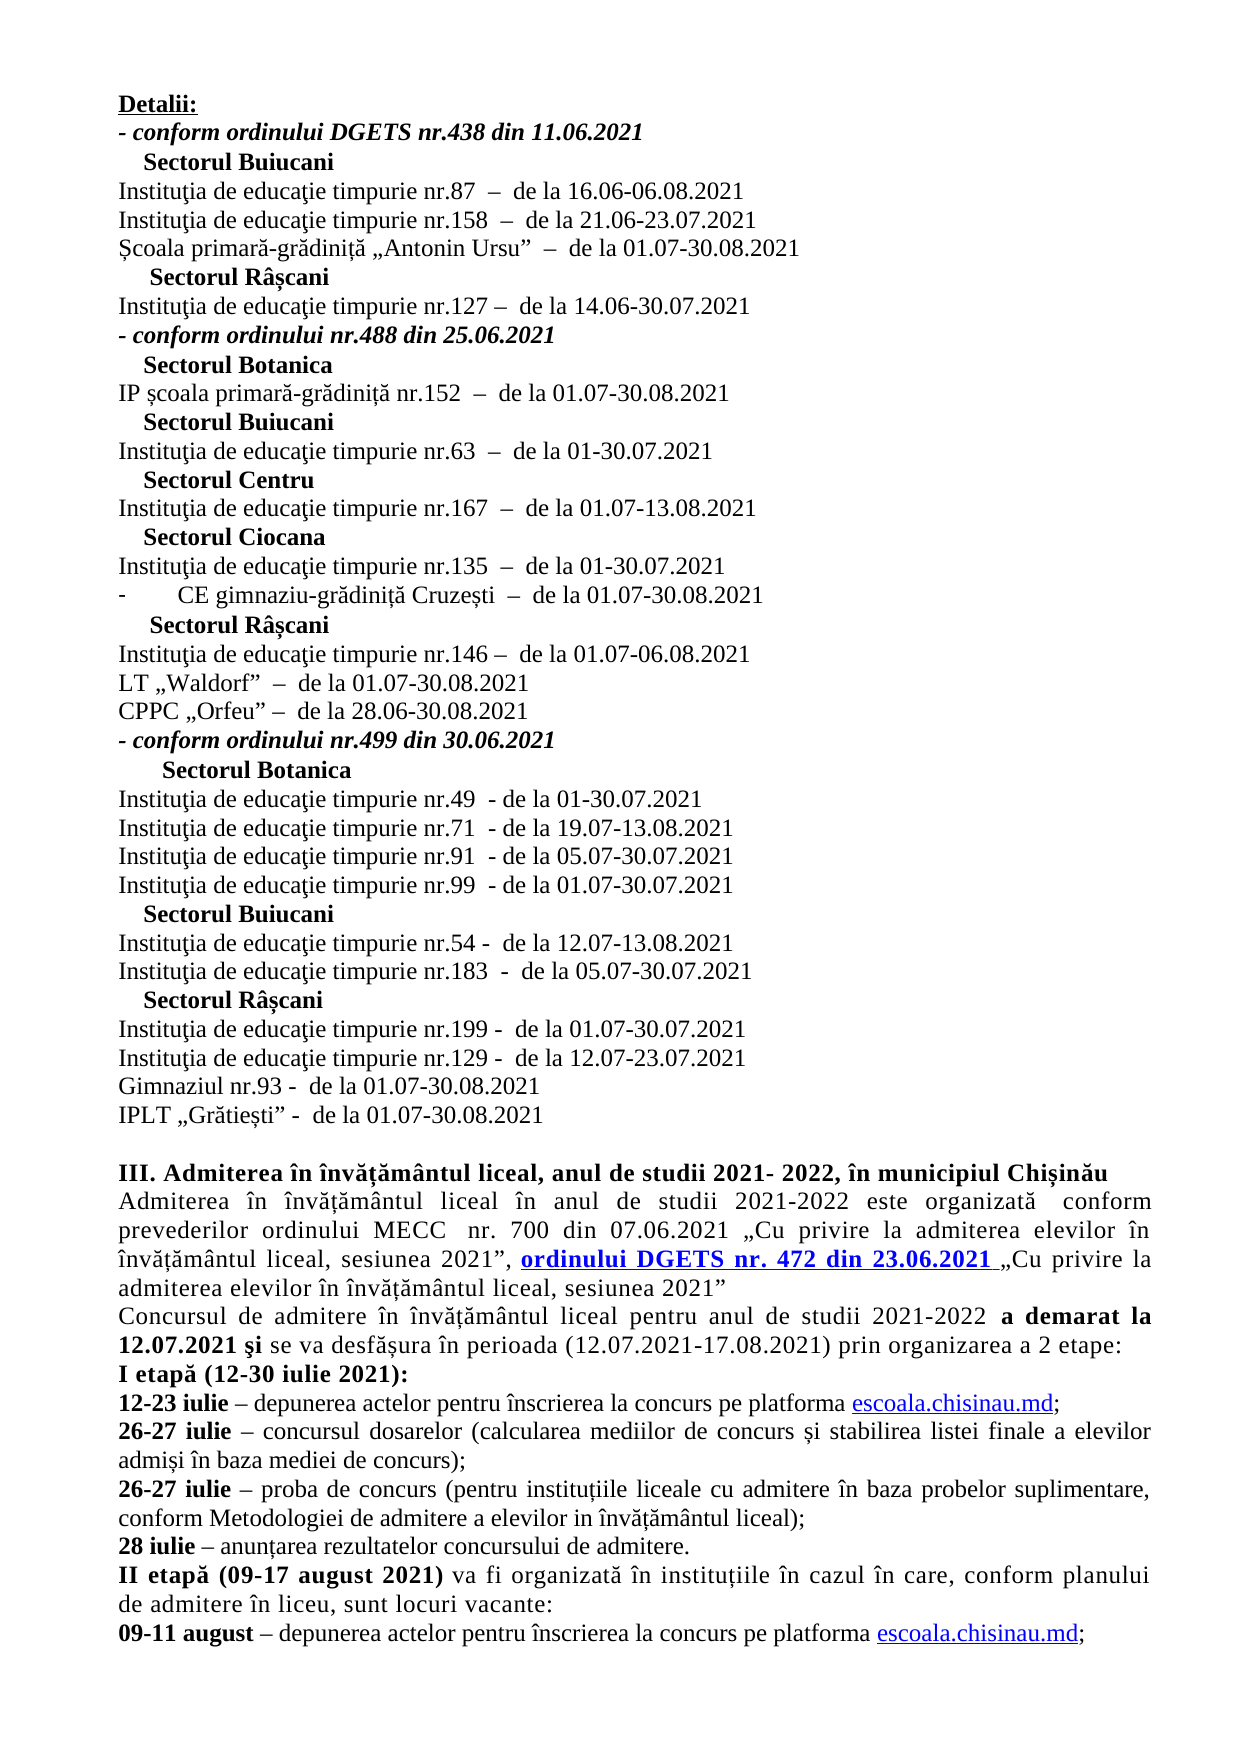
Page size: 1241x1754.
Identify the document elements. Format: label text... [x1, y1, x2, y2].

text Instituţia de educaţie timpurie nr.99 - de la 01.07-30.07.2021 [118, 870, 1152, 899]
text Instituţia de educaţie timpurie nr.127 – de la 14.06-30.07.2021 [118, 291, 1152, 320]
text 12-23 iulie – depunerea actelor pentru înscrierea la concurs pe platforma escoala.chisinau.md; [118, 1388, 1152, 1416]
text 26-27 iulie – proba de concurs (pentru instituțiile liceale cu admitere în baza probelor suplimentare, conform Metodologiei de admitere a elevilor in învățământul liceal); [118, 1474, 1152, 1531]
text Sectorul Botanica [118, 755, 1152, 784]
text Școala primară-grădiniță „Antonin Ursu” – de la 01.07-30.08.2021 [118, 233, 1152, 262]
text Sectorul Buiucani [118, 407, 1152, 436]
text Sectorul Buiucani [118, 147, 1152, 176]
text Instituţia de educaţie timpurie nr.91 - de la 05.07-30.07.2021 [118, 841, 1152, 870]
text Sectorul Centru [118, 465, 1152, 493]
text Instituţia de educaţie timpurie nr.183 - de la 05.07-30.07.2021 [118, 956, 1152, 985]
text Sectorul Ciocana [118, 522, 1152, 551]
text Instituţia de educaţie timpurie nr.199 - de la 01.07-30.07.2021 [118, 1014, 1152, 1043]
text Instituţia de educaţie timpurie nr.54 - de la 12.07-13.08.2021 [118, 928, 1152, 956]
text - conform ordinului DGETS nr.438 din 11.06.2021 [118, 117, 1152, 146]
text Sectorul Râșcani [118, 262, 1152, 291]
text - conform ordinului nr.488 din 25.06.2021 [118, 320, 1152, 348]
text Sectorul Râșcani [118, 610, 1152, 639]
text LT „Waldorf” – de la 01.07-30.08.2021 [118, 668, 1152, 696]
text Instituţia de educaţie timpurie nr.129 - de la 12.07-23.07.2021 [118, 1043, 1152, 1071]
text CPPC „Orfeu” – de la 28.06-30.08.2021 [118, 696, 1152, 725]
text IP școala primară-grădiniță nr.152 – de la 01.07-30.08.2021 [118, 378, 1152, 407]
text Instituţia de educaţie timpurie nr.49 - de la 01-30.07.2021 [118, 784, 1152, 813]
text Sectorul Buiucani [118, 899, 1152, 928]
text Instituţia de educaţie timpurie nr.158 – de la 21.06-23.07.2021 [118, 205, 1152, 233]
text Instituţia de educaţie timpurie nr.135 – de la 01-30.07.2021 [118, 551, 1152, 580]
text Gimnaziul nr.93 - de la 01.07-30.08.2021 [118, 1071, 1152, 1100]
text Instituţia de educaţie timpurie nr.146 – de la 01.07-06.08.2021 [118, 639, 1152, 668]
text 26-27 iulie – concursul dosarelor (calcularea mediilor de concurs și stabilirea listei finale a elevilor admiși în baza mediei de concurs); [118, 1416, 1152, 1474]
text - conform ordinului nr.499 din 30.06.2021 [118, 725, 1152, 754]
text I etapă (12-30 iulie 2021): [118, 1359, 1152, 1388]
text IPLT „Grătiești” - de la 01.07-30.08.2021 [118, 1100, 1152, 1129]
text II etapă (09-17 august 2021) va fi organizată în instituțiile în cazul în care, conform planului de admitere în liceu, sunt locuri vacante: [118, 1560, 1152, 1618]
text 09-11 august – depunerea actelor pentru înscrierea la concurs pe platforma escoala.chisinau.md; [118, 1618, 1152, 1646]
text Instituţia de educaţie timpurie nr.87 – de la 16.06-06.08.2021 [118, 176, 1152, 205]
list CE gimnaziu-grădiniță Cruzești – de la 01.07-30.08.2021 [118, 580, 1152, 610]
text Instituţia de educaţie timpurie nr.71 - de la 19.07-13.08.2021 [118, 813, 1152, 841]
text III. Admiterea în învățământul liceal, anul de studii 2021- 2022, în municipiul Chișinău [118, 1158, 1152, 1186]
text Detalii: [118, 89, 1152, 117]
text Admiterea în învățământul liceal în anul de studii 2021-2022 este organizată conform prevederilor ordinului MECC nr. 700 din 07.06.2021 „Cu privire la admiterea elevilor în învățământul liceal, sesiunea 2021”, ordinului DGETS nr. 472 din 23.06.2021 „Cu privire la admiterea elevilor în învățământul liceal, sesiunea 2021” [118, 1186, 1152, 1301]
text 28 iulie – anunțarea rezultatelor concursului de admitere. [118, 1531, 1152, 1560]
text Sectorul Botanica [118, 350, 1152, 378]
text Instituţia de educaţie timpurie nr.167 – de la 01.07-13.08.2021 [118, 493, 1152, 522]
text Concursul de admitere în învățământul liceal pentru anul de studii 2021-2022 a demarat la 12.07.2021 şi se va desfășura în perioada (12.07.2021-17.08.2021) prin organizarea a 2 etape: [118, 1301, 1152, 1359]
text Sectorul Râșcani [118, 985, 1152, 1014]
text Instituţia de educaţie timpurie nr.63 – de la 01-30.07.2021 [118, 436, 1152, 465]
